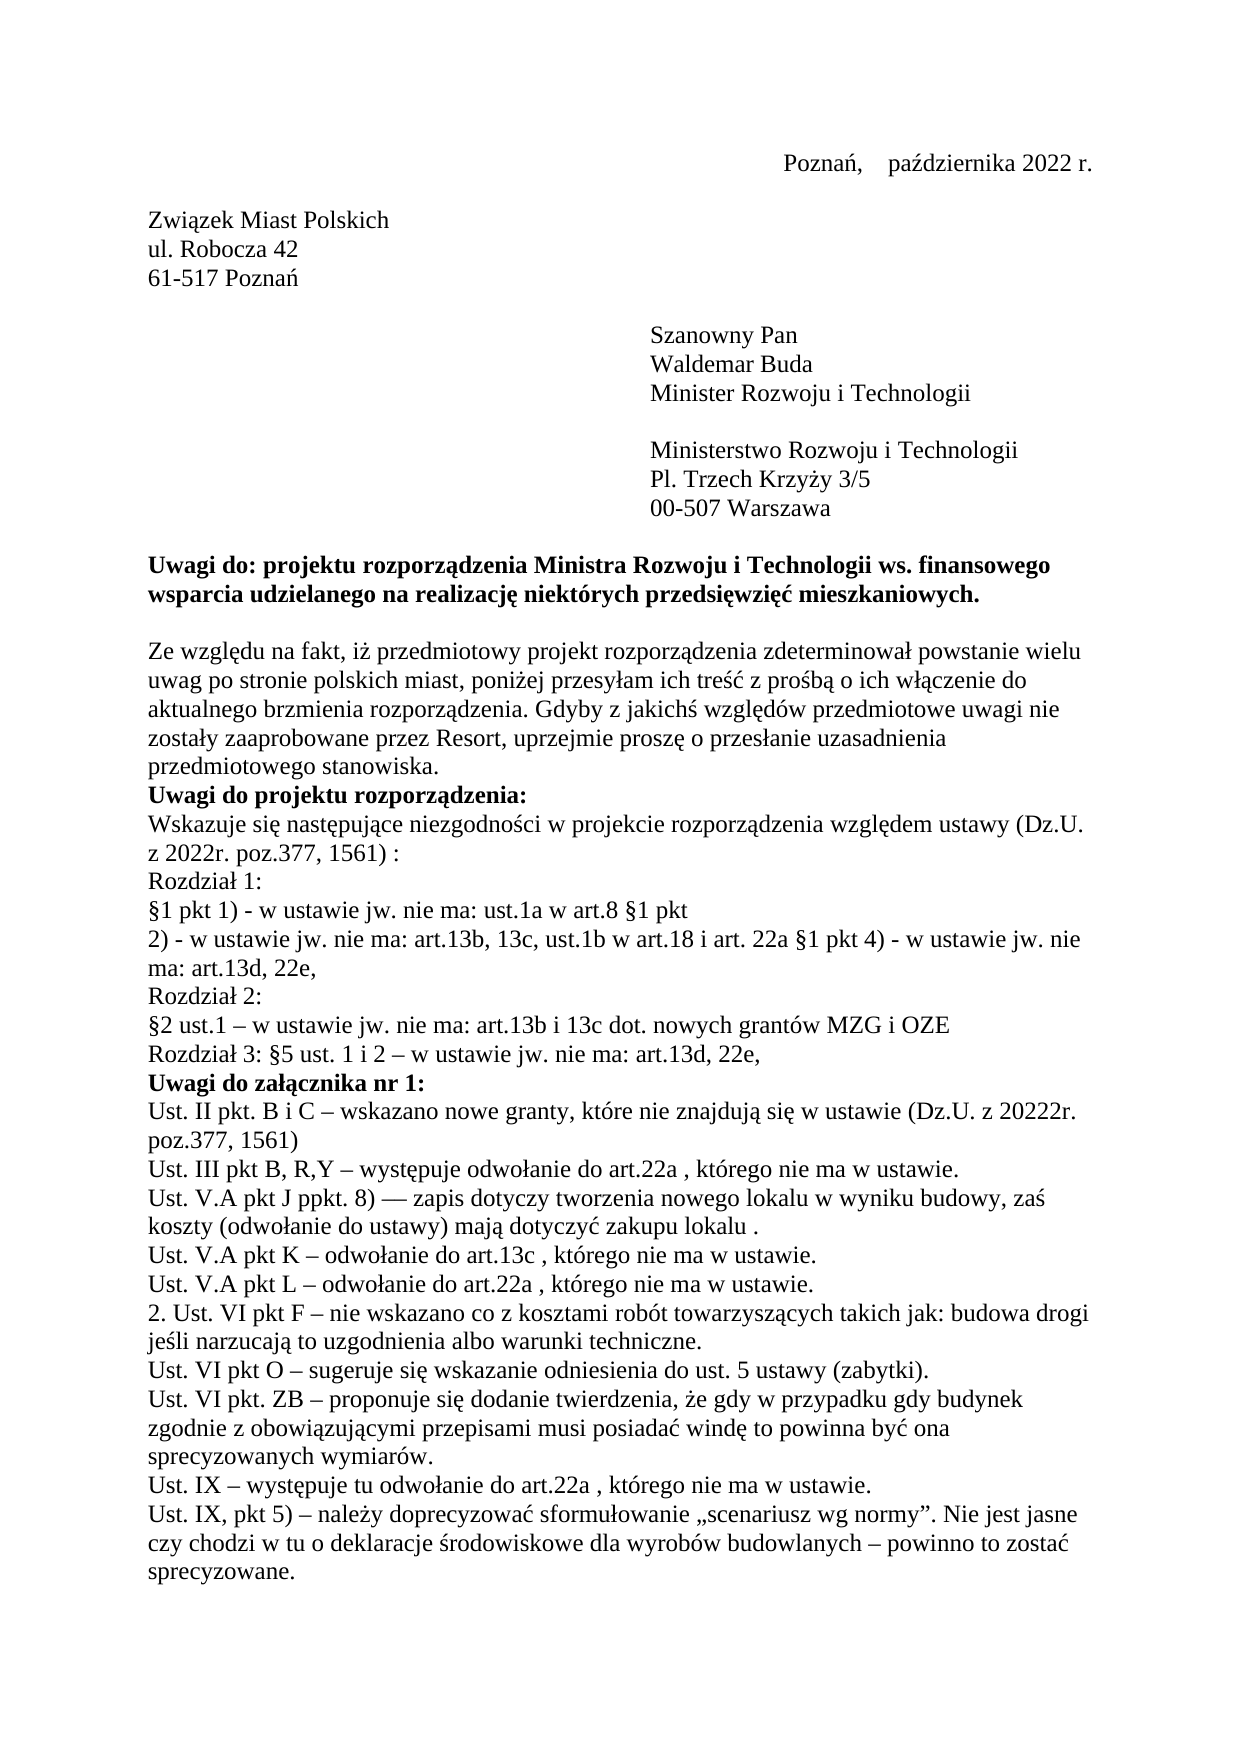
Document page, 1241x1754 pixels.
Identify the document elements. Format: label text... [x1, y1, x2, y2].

text Minister Rozwoju i Technologii [650, 378, 1093, 406]
text 00-507 Warszawa [650, 493, 1093, 521]
text Rozdział 3: §5 ust. 1 i 2 – w ustawie jw. nie ma: art.13d, 22e, [148, 1039, 1093, 1068]
text Ministerstwo Rozwoju i Technologii [650, 435, 1093, 464]
text Ze względu na fakt, iż przedmiotowy projekt rozporządzenia zdeterminował powstanie wielu uwag po stronie polskich miast, poniżej przesyłam ich treść z prośbą o ich włączenie do aktualnego brzmienia rozporządzenia. Gdyby z jakichś względów przedmiotowe uwagi nie zostały zaaprobowane przez Resort, uprzejmie proszę o przesłanie uzasadnienia przedmiotowego stanowiska. [148, 636, 1093, 780]
text Uwagi do załącznika nr 1: [148, 1068, 1093, 1096]
text 2. Ust. VI pkt F – nie wskazano co z kosztami robót towarzyszących takich jak: budowa drogi jeśli narzucają to uzgodnienia albo warunki techniczne. [148, 1298, 1093, 1355]
text Pl. Trzech Krzyży 3/5 [650, 464, 1093, 493]
text Ust. III pkt B, R,Y – występuje odwołanie do art.22a , którego nie ma w ustawie. [148, 1154, 1093, 1183]
text Rozdział 2: [148, 981, 1093, 1010]
text Uwagi do projektu rozporządzenia: [148, 780, 1093, 809]
text Ust. V.A pkt J ppkt. 8) –– zapis dotyczy tworzenia nowego lokalu w wyniku budowy, zaś koszty (odwołanie do ustawy) mają dotyczyć zakupu lokalu . [148, 1183, 1093, 1240]
text ul. Robocza 42 [148, 234, 1093, 263]
text Wskazuje się następujące niezgodności w projekcie rozporządzenia względem ustawy (Dz.U. z 2022r. poz.377, 1561) : [148, 809, 1093, 866]
text Ust. IX, pkt 5) – należy doprecyzować sformułowanie „scenariusz wg normy”. Nie jest jasne czy chodzi w tu o deklaracje środowiskowe dla wyrobów budowlanych – powinno to zostać sprecyzowane. [148, 1499, 1093, 1585]
text Ust. II pkt. B i C – wskazano nowe granty, które nie znajdują się w ustawie (Dz.U. z 20222r. poz.377, 1561) [148, 1096, 1093, 1154]
text Szanowny Pan [650, 320, 1093, 349]
text Ust. VI pkt O – sugeruje się wskazanie odniesienia do ust. 5 ustawy (zabytki). [148, 1355, 1093, 1384]
text Ust. VI pkt. ZB – proponuje się dodanie twierdzenia, że gdy w przypadku gdy budynek zgodnie z obowiązującymi przepisami musi posiadać windę to powinna być ona sprecyzowanych wymiarów. [148, 1384, 1093, 1470]
text Ust. IX – występuje tu odwołanie do art.22a , którego nie ma w ustawie. [148, 1470, 1093, 1499]
text 2) - w ustawie jw. nie ma: art.13b, 13c, ust.1b w art.18 i art. 22a §1 pkt 4) - w ustawie jw. nie ma: art.13d, 22e, [148, 924, 1093, 981]
text §2 ust.1 – w ustawie jw. nie ma: art.13b i 13c dot. nowych grantów MZG i OZE [148, 1010, 1093, 1039]
text Poznań, października 2022 r. [148, 148, 1093, 176]
text Ust. V.A pkt L – odwołanie do art.22a , którego nie ma w ustawie. [148, 1269, 1093, 1298]
text 61-517 Poznań [148, 263, 1093, 291]
text Uwagi do: projektu rozporządzenia Ministra Rozwoju i Technologii ws. finansowego wsparcia udzielanego na realizację niektórych przedsięwzięć mieszkaniowych. [148, 550, 1093, 608]
text §1 pkt 1) - w ustawie jw. nie ma: ust.1a w art.8 §1 pkt [148, 895, 1093, 924]
text Rozdział 1: [148, 866, 1093, 895]
text Waldemar Buda [650, 349, 1093, 378]
text Związek Miast Polskich [148, 205, 1093, 234]
text Ust. V.A pkt K – odwołanie do art.13c , którego nie ma w ustawie. [148, 1240, 1093, 1269]
